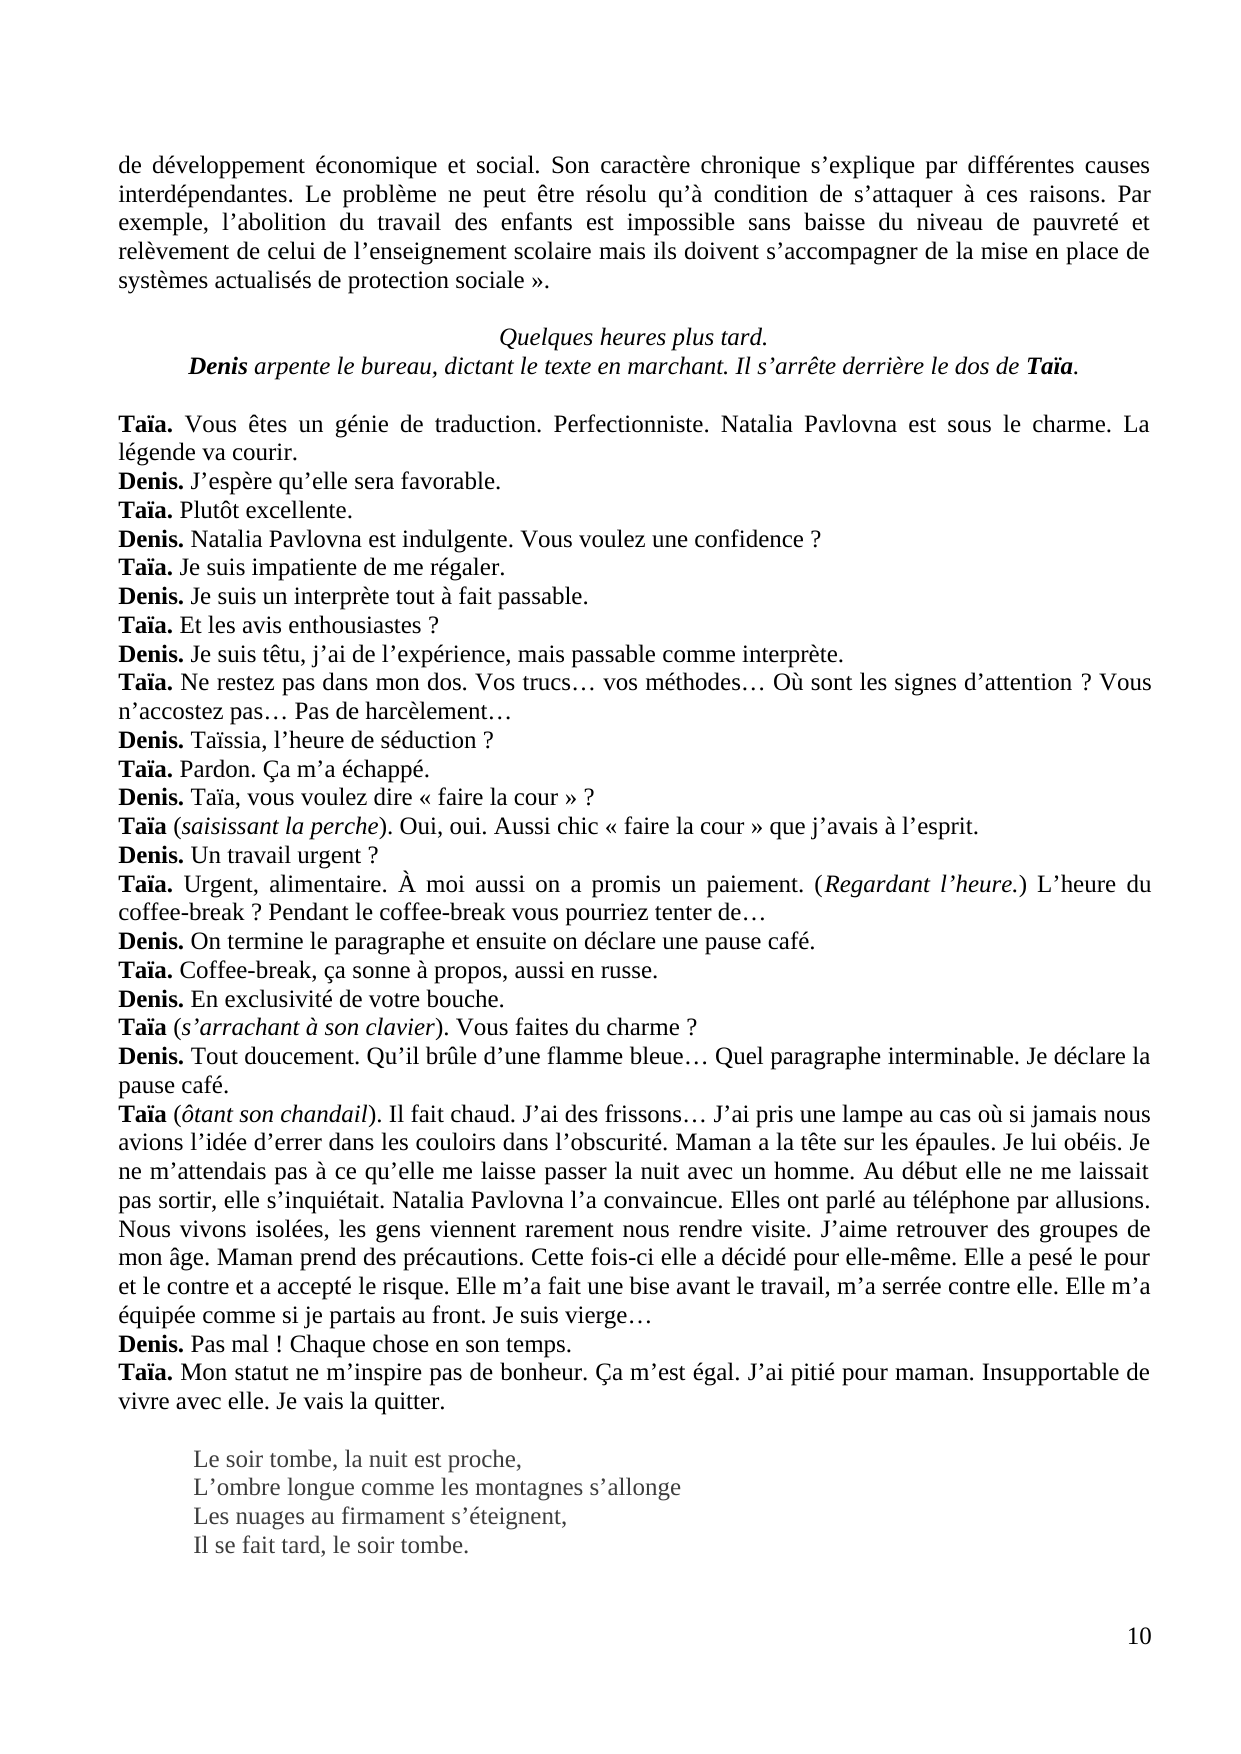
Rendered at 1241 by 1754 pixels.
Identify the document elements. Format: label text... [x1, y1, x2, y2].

text Il se fait tard, le soir tombe. [193, 1530, 1152, 1559]
text Denis. Natalia Pavlovna est indulgente. Vous voulez une confidence ? [118, 524, 1152, 552]
text Denis. En exclusivité de votre bouche. [118, 984, 1152, 1012]
text Denis. Tout doucement. Qu’il brûle d’une flamme bleue… Quel paragraphe interminable. Je déclare la pause café. [118, 1041, 1152, 1099]
text Denis arpente le bureau, dictant le texte en marchant. Il s’arrête derrière le dos de Taïa. [118, 351, 1152, 380]
text L’ombre longue comme les montagnes s’allonge [193, 1472, 1152, 1501]
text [118, 150, 1152, 294]
text Denis. Je suis têtu, j’ai de l’expérience, mais passable comme interprète. [118, 639, 1152, 667]
text Denis. Taïssia, l’heure de séduction ? [118, 725, 1152, 754]
text Denis. Pas mal ! Chaque chose en son temps. [118, 1329, 1152, 1357]
text Taïa. Urgent, alimentaire. À moi aussi on a promis un paiement. (Regardant l’heure.) L’heure du coffee-break ? Pendant le coffee-break vous pourriez tenter de… [118, 869, 1152, 926]
text Denis. On termine le paragraphe et ensuite on déclare une pause café. [118, 926, 1152, 955]
text Taïa. Je suis impatiente de me régaler. [118, 552, 1152, 581]
text Le soir tombe, la nuit est proche, [193, 1444, 1152, 1472]
text Taïa. Mon statut ne m’inspire pas de bonheur. Ça m’est égal. J’ai pitié pour maman. Insupportable de vivre avec elle. Je vais la quitter. [118, 1357, 1152, 1415]
text Taïa. Pardon. Ça m’a échappé. [118, 754, 1152, 782]
text Taïa. Et les avis enthousiastes ? [118, 610, 1152, 639]
text Les nuages au firmament s’éteignent, [193, 1501, 1152, 1530]
text Quelques heures plus tard. [118, 322, 1152, 351]
text Denis. J’espère qu’elle sera favorable. [118, 466, 1152, 495]
text Denis. Un travail urgent ? [118, 840, 1152, 869]
text Taïa. Ne restez pas dans mon dos. Vos trucs… vos méthodes… Où sont les signes d’attention ? Vous n’accostez pas… Pas de harcèlement… [118, 667, 1152, 725]
text Denis. Taïa, vous voulez dire « faire la cour » ? [118, 782, 1152, 811]
text Taïa. Vous êtes un génie de traduction. Perfectionniste. Natalia Pavlovna est sous le charme. La légende va courir. [118, 409, 1152, 466]
text Denis. Je suis un interprète tout à fait passable. [118, 581, 1152, 610]
text Taïa (saisissant la perche). Oui, oui. Aussi chic « faire la cour » que j’avais à l’esprit. [118, 811, 1152, 840]
text Taïa (s’arrachant à son clavier). Vous faites du charme ? [118, 1012, 1152, 1041]
text Taïa. Plutôt excellente. [118, 495, 1152, 524]
text Taïa (ôtant son chandail). Il fait chaud. J’ai des frissons… J’ai pris une lampe au cas où si jamais nous avions l’idée d’errer dans les couloirs dans l’obscurité. Maman a la tête sur les épaules. Je lui obéis. Je ne m’attendais pas à ce qu’elle me laisse passer la nuit avec un homme. Au début elle ne me laissait pas sortir, elle s’inquiétait. Natalia Pavlovna l’a convaincue. Elles ont parlé au téléphone par allusions. Nous vivons isolées, les gens viennent rarement nous rendre visite. J’aime retrouver des groupes de mon âge. Maman prend des précautions. Cette fois-ci elle a décidé pour elle-même. Elle a pesé le pour et le contre et a accepté le risque. Elle m’a fait une bise avant le travail, m’a serrée contre elle. Elle m’a équipée comme si je partais au front. Je suis vierge… [118, 1099, 1152, 1329]
text Taïa. Coffee-break, ça sonne à propos, aussi en russe. [118, 955, 1152, 984]
